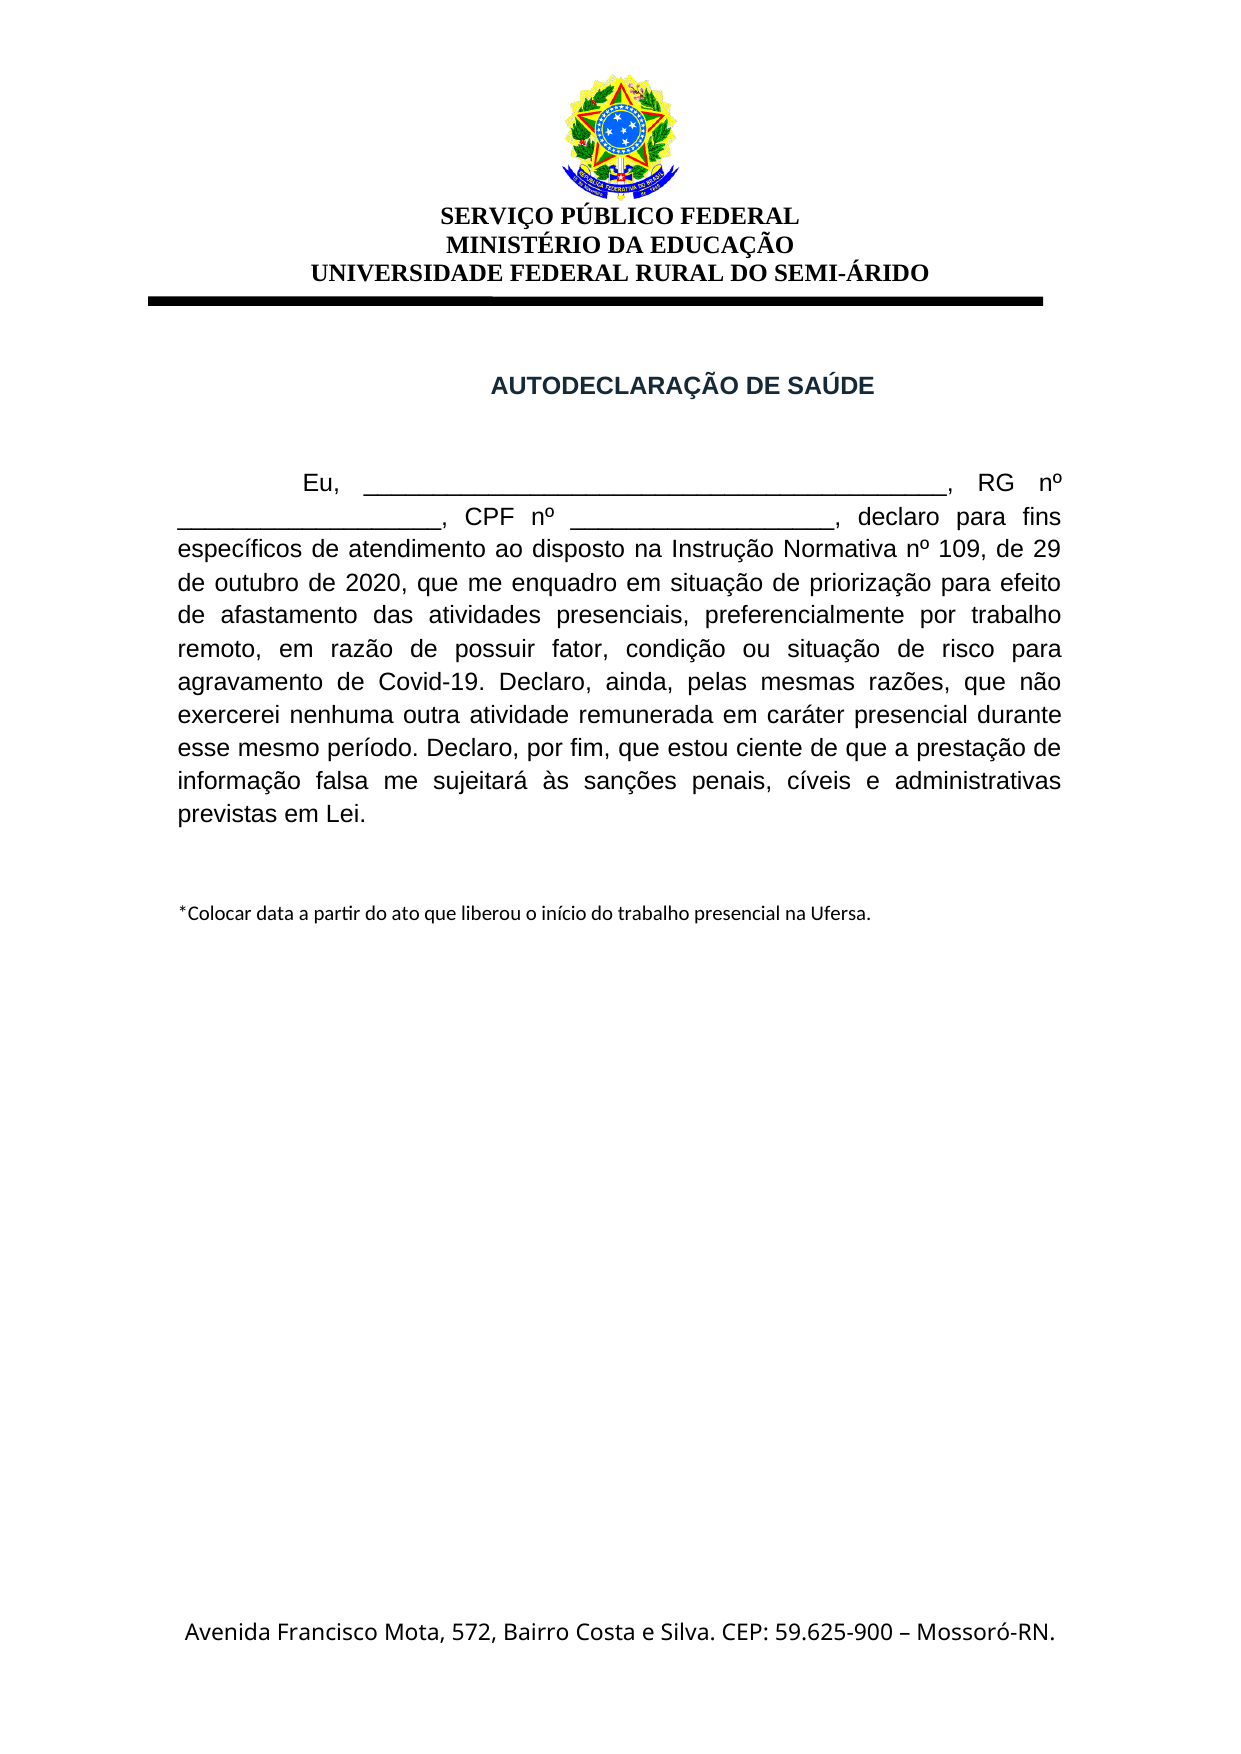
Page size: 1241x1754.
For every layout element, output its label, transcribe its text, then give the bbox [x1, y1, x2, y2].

text AUTODECLARAÇÃO DE SAÚDE [177, 371, 1063, 400]
text Eu, __________________________________________, RG nº ___________________, CPF nº ___________________, declaro para fins específicos de atendimento ao disposto na Instrução Normativa nº 109, de 29 de outubro de 2020, que me enquadro em situação de priorização para efeito de afastamento das atividades presenciais, preferencialmente por trabalho remoto, em razão de possuir fator, condição ou situação de risco para agravamento de Covid-19. Declaro, ainda, pelas mesmas razões, que não exercerei nenhuma outra atividade remunerada em caráter presencial durante esse mesmo período. Declaro, por fim, que estou ciente de que a prestação de informação falsa me sujeitará às sanções penais, cíveis e administrativas previstas em Lei. [177, 468, 1063, 827]
text *Colocar data a partir do ato que liberou o início do trabalho presencial na Ufersa. [177, 900, 1063, 926]
picture [556, 73, 684, 201]
